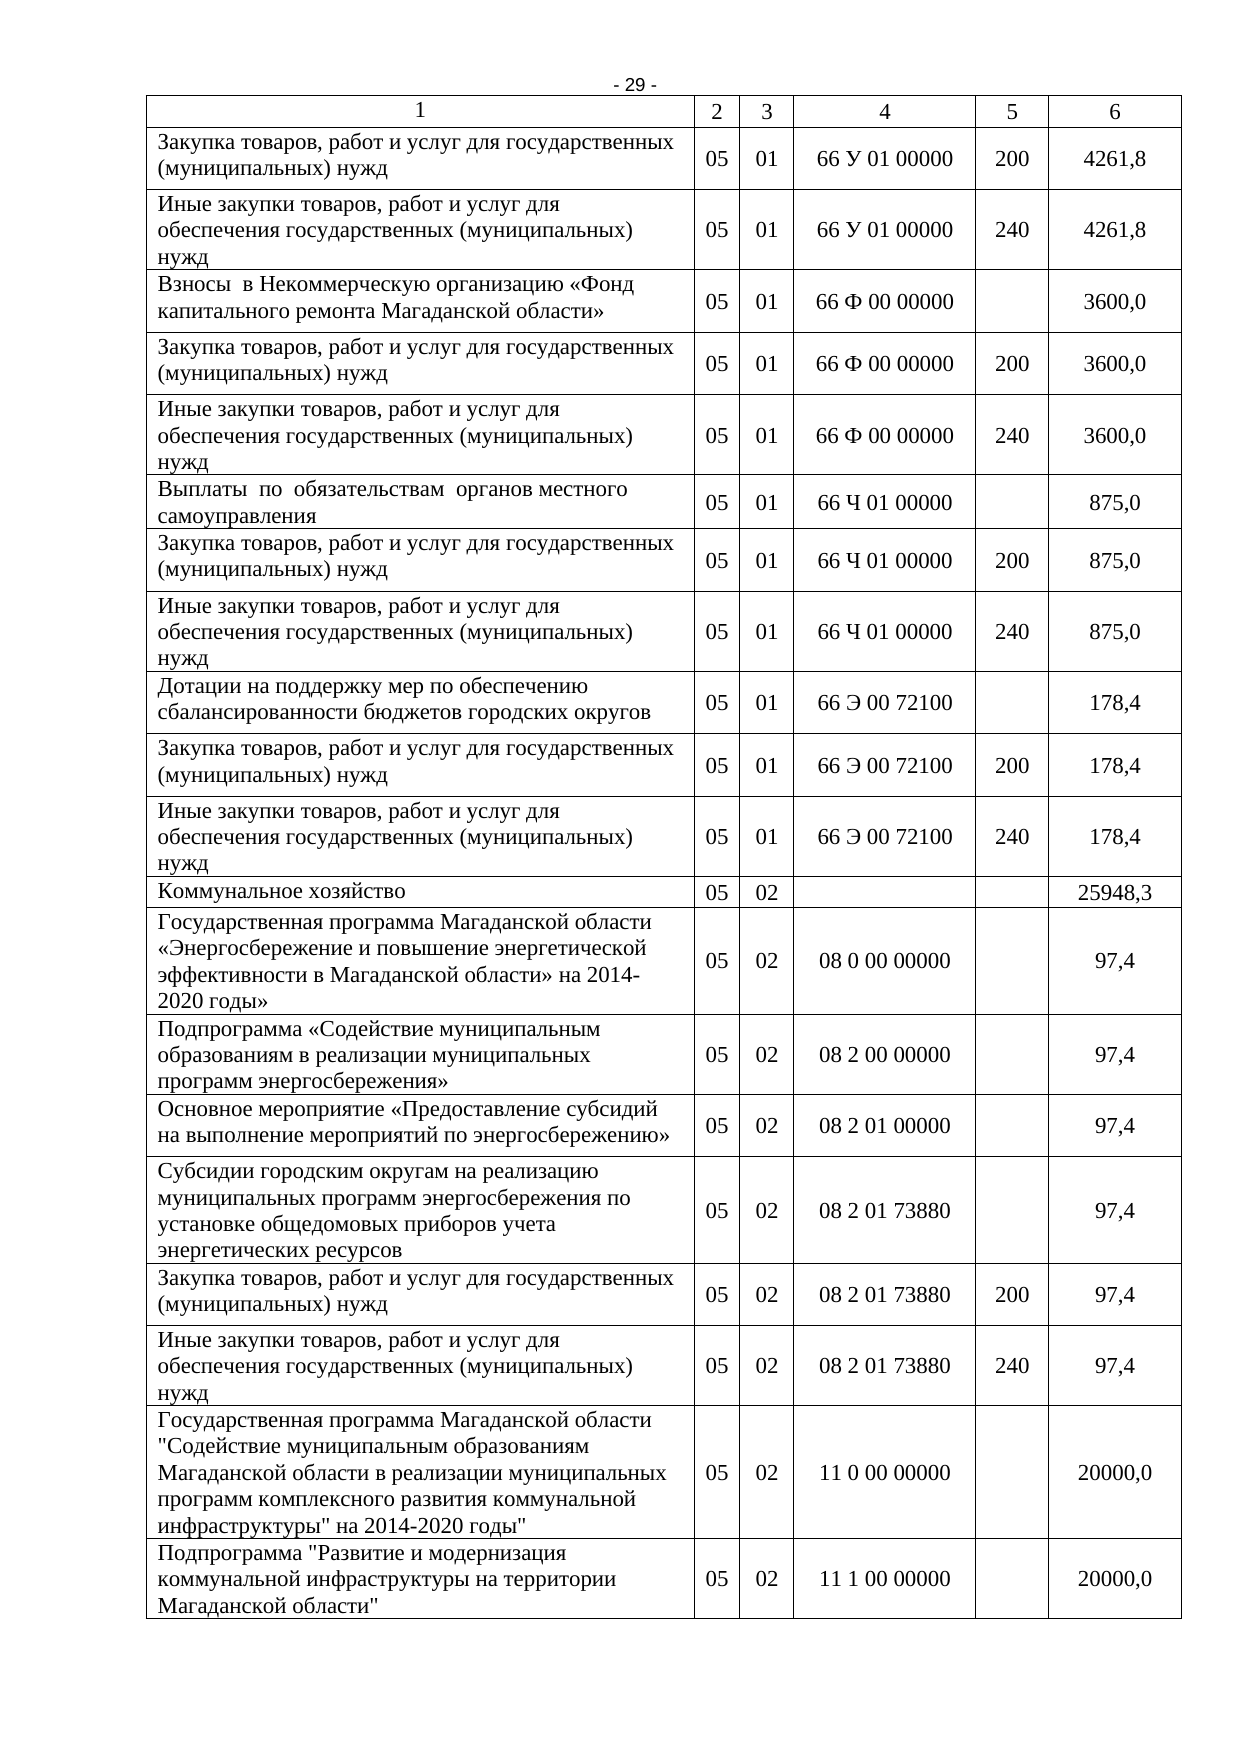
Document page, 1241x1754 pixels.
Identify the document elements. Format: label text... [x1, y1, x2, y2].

table_cell 200 [976, 333, 1048, 394]
table_cell 200 [976, 734, 1048, 796]
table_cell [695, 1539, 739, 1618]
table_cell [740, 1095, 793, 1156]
table_cell Закупка товаров, работ и услуг для государственных (муниципальных) нужд [147, 128, 694, 189]
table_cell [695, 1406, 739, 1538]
table_cell [976, 270, 1048, 332]
table_cell Коммунальное хозяйство [147, 877, 694, 907]
table_cell 97,4 [1049, 908, 1181, 1013]
table_cell 08 2 00 00000 [794, 1015, 975, 1094]
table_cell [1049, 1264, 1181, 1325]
table_cell 01 [740, 190, 793, 269]
table_cell 05 [695, 797, 739, 876]
table_cell [794, 877, 975, 907]
table_cell 05 [695, 1015, 739, 1094]
table_cell 08 0 00 00000 [794, 908, 975, 1013]
table_cell 178,4 [1049, 797, 1181, 876]
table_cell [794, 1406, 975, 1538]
table_header 6 [1049, 96, 1181, 127]
table_cell 66 Ч 01 00000 [794, 592, 975, 671]
table_cell 05 [695, 333, 739, 394]
table_cell 240 [976, 395, 1048, 474]
table_cell 178,4 [1049, 734, 1181, 796]
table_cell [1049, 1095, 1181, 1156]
table_cell 05 [695, 270, 739, 332]
table_cell 66 Ф 00 00000 [794, 395, 975, 474]
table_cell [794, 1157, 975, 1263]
table_header 1 [147, 96, 694, 127]
table_cell 240 [976, 592, 1048, 671]
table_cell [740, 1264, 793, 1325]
table_cell 178,4 [1049, 672, 1181, 733]
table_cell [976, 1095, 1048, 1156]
table_cell Выплаты по обязательствам органов местного самоуправления [147, 475, 694, 528]
table_cell 875,0 [1049, 592, 1181, 671]
table_cell 66 У 01 00000 [794, 190, 975, 269]
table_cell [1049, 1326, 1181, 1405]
table_cell 05 [695, 128, 739, 189]
table_cell 875,0 [1049, 475, 1181, 528]
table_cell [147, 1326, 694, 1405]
table_cell 66 Ч 01 00000 [794, 529, 975, 591]
table_cell 66 Ф 00 00000 [794, 333, 975, 394]
table_cell 02 [740, 877, 793, 907]
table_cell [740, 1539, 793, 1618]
table_header 3 [740, 96, 793, 127]
table_cell [976, 1015, 1048, 1094]
table_cell 01 [740, 395, 793, 474]
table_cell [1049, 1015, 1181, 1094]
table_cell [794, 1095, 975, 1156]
table_cell Дотации на поддержку мер по обеспечению сбалансированности бюджетов городских округов [147, 672, 694, 733]
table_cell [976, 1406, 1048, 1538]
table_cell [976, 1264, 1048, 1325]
table_cell Иные закупки товаров, работ и услуг для обеспечения государственных (муниципальных) нужд [147, 592, 694, 671]
table_cell 01 [740, 333, 793, 394]
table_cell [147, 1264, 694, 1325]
table_cell 01 [740, 529, 793, 591]
table_cell 01 [740, 672, 793, 733]
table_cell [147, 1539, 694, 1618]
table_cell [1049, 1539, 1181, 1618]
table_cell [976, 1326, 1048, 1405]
table_cell Государственная программа Магаданской области «Энергосбережение и повышение энергетической эффективности в Магаданской области» на 2014-2020 годы» [147, 908, 694, 1013]
table_cell 05 [695, 475, 739, 528]
table_cell 02 [740, 1015, 793, 1094]
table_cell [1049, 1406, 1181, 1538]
table_cell Подпрограмма «Содействие муниципальным образованиям в реализации муниципальных программ энергосбережения» [147, 1015, 694, 1094]
table_cell 3600,0 [1049, 333, 1181, 394]
table_cell 66 Э 00 72100 [794, 734, 975, 796]
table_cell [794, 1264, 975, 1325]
table_cell 05 [695, 190, 739, 269]
table_cell Иные закупки товаров, работ и услуг для обеспечения государственных (муниципальных) нужд [147, 190, 694, 269]
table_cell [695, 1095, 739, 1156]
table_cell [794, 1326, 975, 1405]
table_cell 02 [740, 908, 793, 1013]
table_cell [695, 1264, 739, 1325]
table_cell [976, 672, 1048, 733]
table_cell 05 [695, 734, 739, 796]
table_cell 240 [976, 190, 1048, 269]
table_cell 3600,0 [1049, 395, 1181, 474]
table_cell 05 [695, 592, 739, 671]
table_header 4 [794, 96, 975, 127]
table_cell 66 Э 00 72100 [794, 797, 975, 876]
table_cell 200 [976, 529, 1048, 591]
table_cell 05 [695, 908, 739, 1013]
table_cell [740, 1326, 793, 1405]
table_cell Иные закупки товаров, работ и услуг для обеспечения государственных (муниципальных) нужд [147, 797, 694, 876]
table_cell 01 [740, 270, 793, 332]
table_header 5 [976, 96, 1048, 127]
table_cell Закупка товаров, работ и услуг для государственных (муниципальных) нужд [147, 734, 694, 796]
table_cell 66 Ф 00 00000 [794, 270, 975, 332]
table_cell Иные закупки товаров, работ и услуг для обеспечения государственных (муниципальных) нужд [147, 395, 694, 474]
table_cell 875,0 [1049, 529, 1181, 591]
table_cell [976, 908, 1048, 1013]
table_cell [976, 475, 1048, 528]
table_cell Закупка товаров, работ и услуг для государственных (муниципальных) нужд [147, 333, 694, 394]
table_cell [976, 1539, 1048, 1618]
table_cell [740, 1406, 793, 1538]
table_cell 05 [695, 877, 739, 907]
table_cell 25948,3 [1049, 877, 1181, 907]
table_cell 01 [740, 734, 793, 796]
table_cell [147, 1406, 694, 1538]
table_cell 05 [695, 529, 739, 591]
table_cell Взносы в Некоммерческую организацию «Фонд капитального ремонта Магаданской области» [147, 270, 694, 332]
table_cell 66 Э 00 72100 [794, 672, 975, 733]
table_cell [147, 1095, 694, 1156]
table_cell 01 [740, 475, 793, 528]
table_cell 66 Ч 01 00000 [794, 475, 975, 528]
table_cell 05 [695, 672, 739, 733]
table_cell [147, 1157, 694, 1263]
table_cell 200 [976, 128, 1048, 189]
table_cell 240 [976, 797, 1048, 876]
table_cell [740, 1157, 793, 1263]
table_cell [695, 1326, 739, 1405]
table_cell 66 У 01 00000 [794, 128, 975, 189]
table_cell 3600,0 [1049, 270, 1181, 332]
table_cell Закупка товаров, работ и услуг для государственных (муниципальных) нужд [147, 529, 694, 591]
table_header 2 [695, 96, 739, 127]
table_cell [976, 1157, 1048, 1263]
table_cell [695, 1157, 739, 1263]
table_cell 4261,8 [1049, 190, 1181, 269]
table_cell 4261,8 [1049, 128, 1181, 189]
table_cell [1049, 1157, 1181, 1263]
table_cell 01 [740, 592, 793, 671]
table_cell [976, 877, 1048, 907]
table_cell 01 [740, 128, 793, 189]
table_cell 05 [695, 395, 739, 474]
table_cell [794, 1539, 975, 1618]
table_cell 01 [740, 797, 793, 876]
